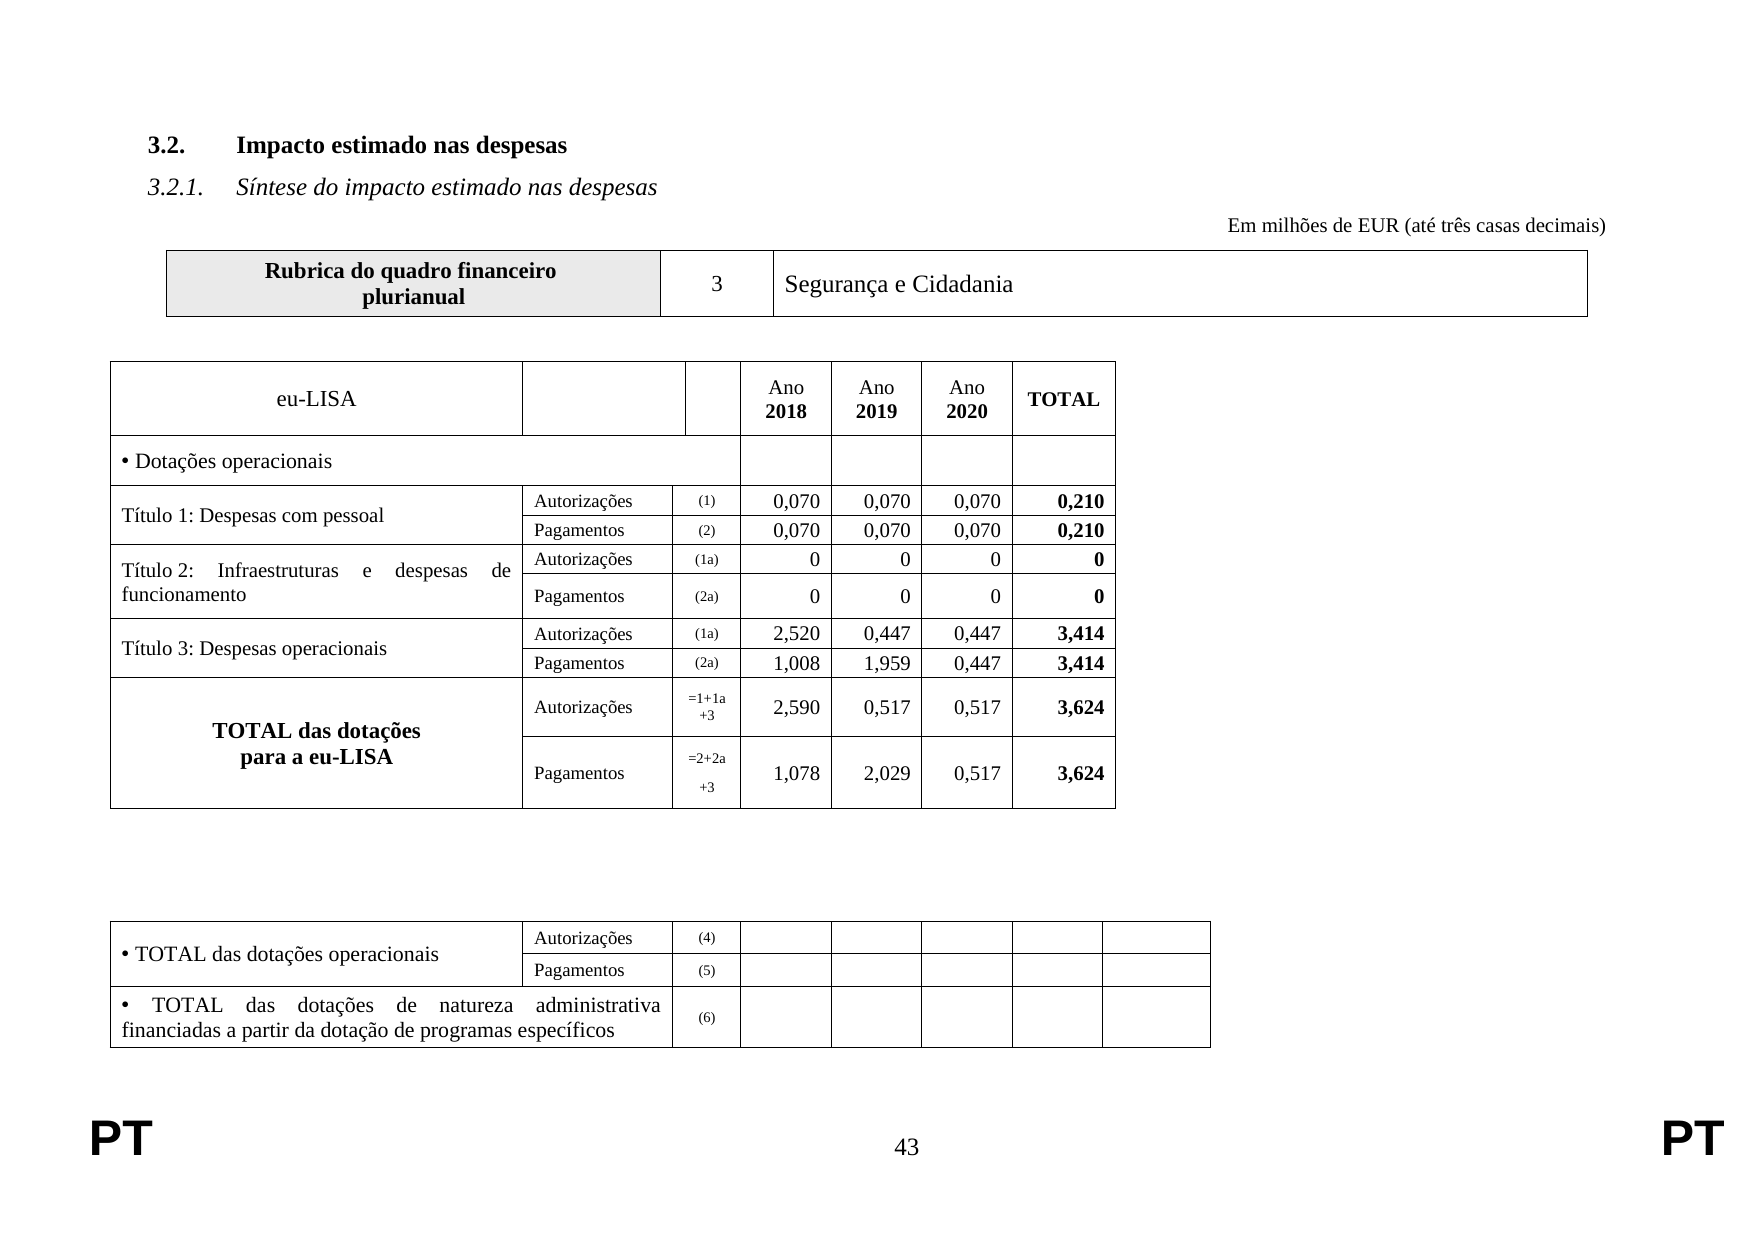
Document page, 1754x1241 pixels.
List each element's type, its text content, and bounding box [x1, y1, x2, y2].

table_cell Pagamentos [523, 954, 672, 986]
table_cell [922, 436, 1012, 485]
table_cell 0,070 [922, 516, 1012, 544]
table_header Ano 2019 [832, 362, 921, 435]
table_header [741, 922, 831, 953]
table_header Segurança e Cidadania [774, 251, 1587, 316]
table_cell 0,517 [922, 737, 1012, 808]
table_cell [1103, 954, 1210, 986]
table_cell [741, 954, 831, 986]
table_cell Título 1: Despesas com pessoal [111, 486, 522, 544]
table_cell Autorizações [523, 486, 672, 515]
table_cell Título 3: Despesas operacionais [111, 619, 522, 677]
table_cell 2,590 [741, 678, 831, 736]
table_cell TOTAL das dotações para a eu-LISA [111, 678, 522, 808]
table_cell (1a) [673, 619, 740, 647]
table_cell 0,447 [922, 649, 1012, 677]
table_cell [741, 436, 831, 485]
table_header TOTAL [1013, 362, 1115, 435]
table_cell Autorizações [523, 545, 672, 573]
table_header Autorizações [523, 922, 672, 953]
table_cell Pagamentos [523, 649, 672, 677]
table_cell (1a) [673, 545, 740, 573]
table_cell 1,959 [832, 649, 921, 677]
subtitle 3.2. Impacto estimado nas despesas [148, 131, 1606, 159]
table_cell 0,447 [832, 619, 921, 647]
table_cell Título 2: Infraestruturas e despesas de funcionamento [111, 545, 522, 618]
table_cell 0,517 [832, 678, 921, 736]
table_cell 0,070 [832, 516, 921, 544]
table_cell 0 [741, 574, 831, 618]
table_header [1013, 922, 1102, 953]
table_cell 0 [1013, 545, 1115, 573]
table_cell 0,210 [1013, 516, 1115, 544]
table_header Ano 2020 [922, 362, 1012, 435]
table_cell 0,070 [741, 486, 831, 515]
table_cell (1) [673, 486, 740, 515]
table_cell (6) [673, 987, 740, 1047]
table_cell 1,078 [741, 737, 831, 808]
table_cell TOTAL das dotações de natureza administrativa financiadas a partir da dotação de programas específicos [111, 987, 672, 1047]
table_cell [741, 987, 831, 1047]
table_header (4) [673, 922, 740, 953]
table_header [922, 922, 1012, 953]
table_cell 0,070 [741, 516, 831, 544]
table_cell Dotações operacionais [111, 436, 740, 485]
table_cell 0 [832, 574, 921, 618]
table_header [832, 922, 921, 953]
table_cell =2+2a +3 [673, 737, 740, 808]
table_cell Pagamentos [523, 737, 672, 808]
table_cell 1,008 [741, 649, 831, 677]
table_cell 3,624 [1013, 737, 1115, 808]
table_cell [1013, 987, 1102, 1047]
table_cell 0 [922, 574, 1012, 618]
table_cell Pagamentos [523, 574, 672, 618]
table_header 3 [661, 251, 773, 316]
table_cell (5) [673, 954, 740, 986]
table_cell [1013, 954, 1102, 986]
table_header [1103, 922, 1210, 953]
table_cell [832, 954, 921, 986]
table_cell Autorizações [523, 678, 672, 736]
table_header [686, 362, 740, 435]
table_cell 0,517 [922, 678, 1012, 736]
table_cell 0,070 [832, 486, 921, 515]
text Em milhões de EUR (até três casas decimais) [148, 213, 1606, 237]
table_cell 3,414 [1013, 619, 1115, 647]
table_header TOTAL das dotações operacionais [111, 922, 522, 986]
table_cell 0 [832, 545, 921, 573]
table_header [523, 362, 685, 435]
table_cell 0 [741, 545, 831, 573]
table_cell 0,070 [922, 486, 1012, 515]
table_header Rubrica do quadro financeiro plurianual [167, 251, 660, 316]
table_cell [1103, 987, 1210, 1047]
table_cell [832, 436, 921, 485]
table_cell Pagamentos [523, 516, 672, 544]
table_cell 2,029 [832, 737, 921, 808]
table_cell [1013, 436, 1115, 485]
table_cell 0,447 [922, 619, 1012, 647]
table_cell 2,520 [741, 619, 831, 647]
table_cell =1+1a +3 [673, 678, 740, 736]
table_header eu-LISA [111, 362, 522, 435]
table_cell 3,414 [1013, 649, 1115, 677]
subtitle 3.2.1. Síntese do impacto estimado nas despesas [148, 172, 1606, 201]
table_cell 0 [1013, 574, 1115, 618]
table_cell (2a) [673, 649, 740, 677]
table_cell [922, 954, 1012, 986]
table_cell (2) [673, 516, 740, 544]
table_cell 0,210 [1013, 486, 1115, 515]
table_cell (2a) [673, 574, 740, 618]
table_cell [922, 987, 1012, 1047]
table_cell 0 [922, 545, 1012, 573]
table_cell 3,624 [1013, 678, 1115, 736]
table_header Ano 2018 [741, 362, 831, 435]
table_cell [832, 987, 921, 1047]
table_cell Autorizações [523, 619, 672, 647]
